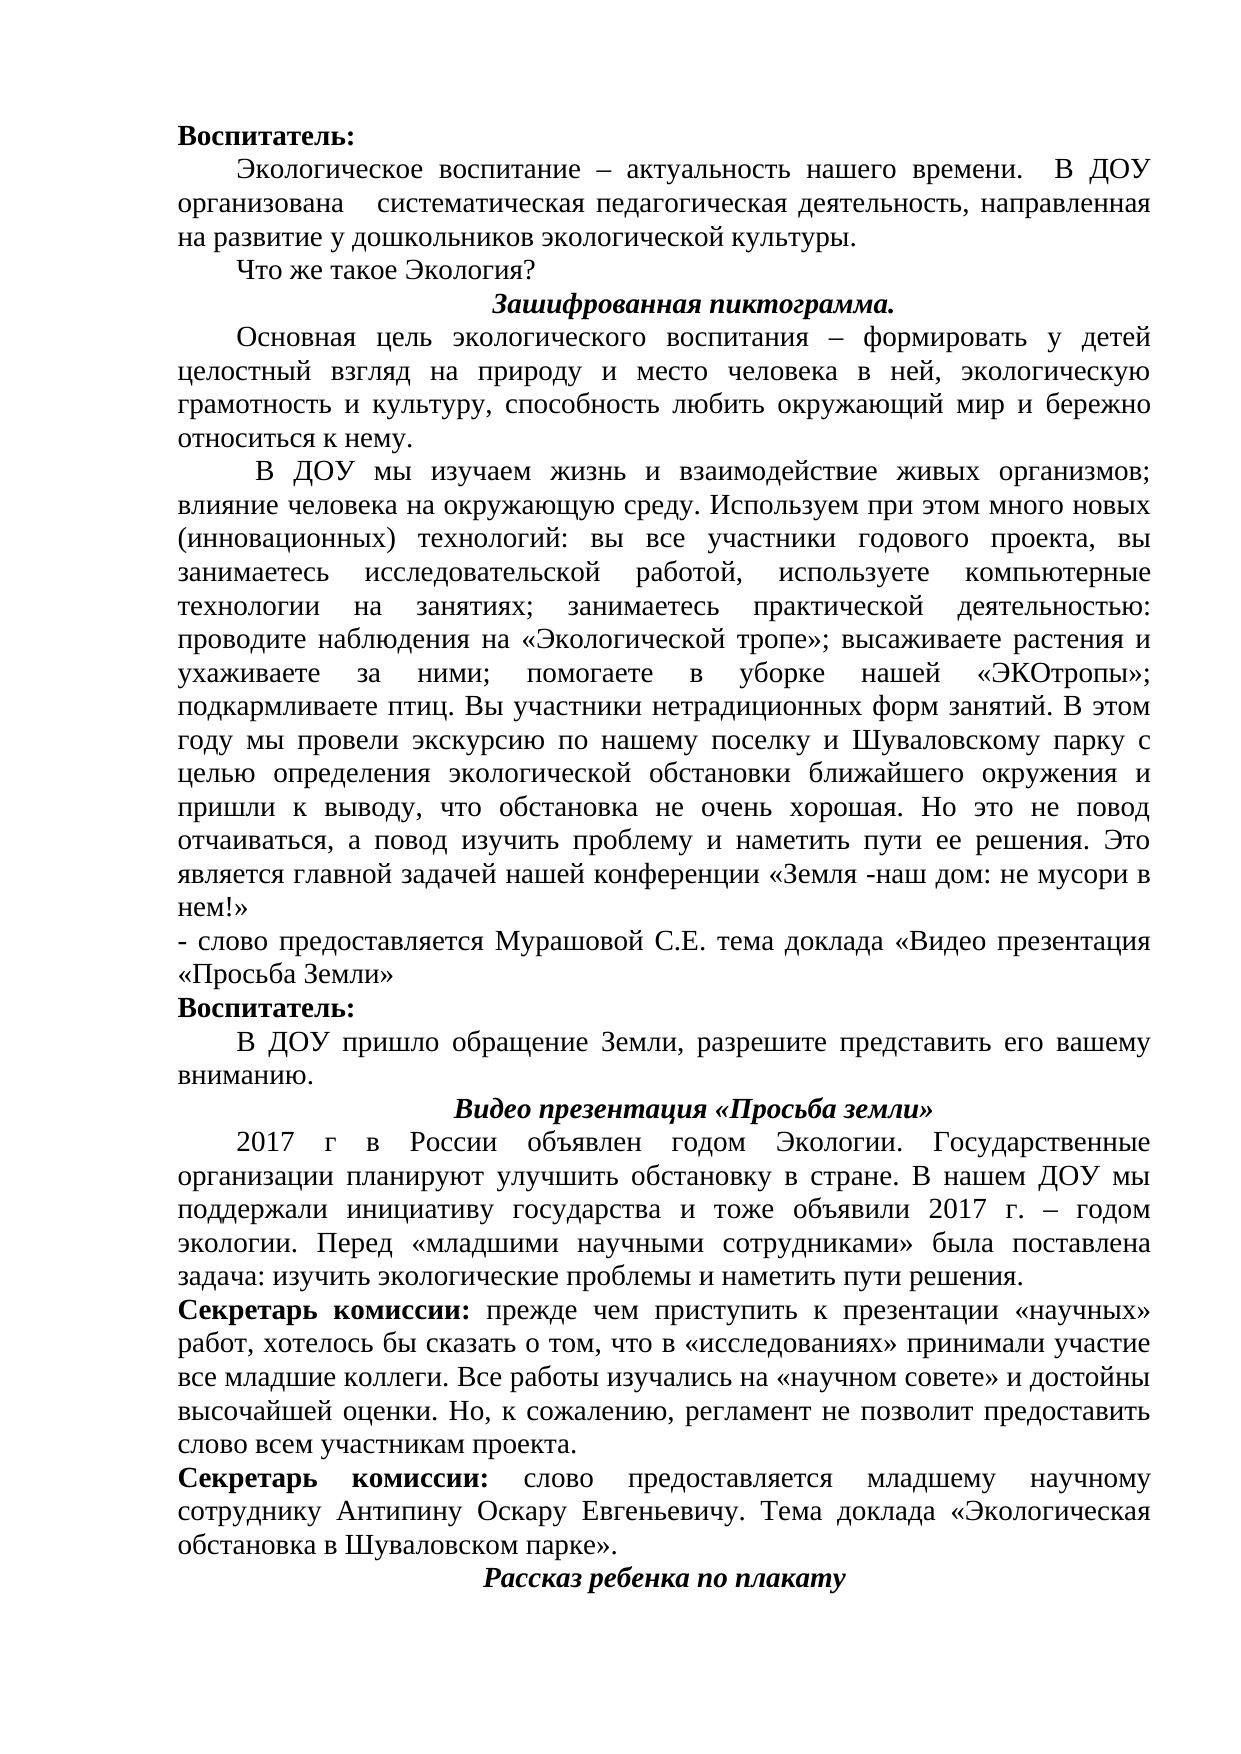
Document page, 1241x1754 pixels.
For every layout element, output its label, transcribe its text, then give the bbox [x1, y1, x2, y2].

text Воспитатель: [177, 118, 1152, 152]
text Что же такое Экология? [177, 252, 1152, 286]
text В ДОУ мы изучаем жизнь и взаимодействие живых организмов; влияние человека на окружающую среду. Используем при этом много новых (инновационных) технологий: вы все участники годового проекта, вы занимаетесь исследовательской работой, используете компьютерные технологии на занятиях; занимаетесь практической деятельностью: проводите наблюдения на «Экологической тропе»; высаживаете растения и ухаживаете за ними; помогаете в уборке нашей «ЭКОтропы»; подкармливаете птиц. Вы участники нетрадиционных форм занятий. В этом году мы провели экскурсию по нашему поселку и Шуваловскому парку с целью определения экологической обстановки ближайшего окружения и пришли к выводу, что обстановка не очень хорошая. Но это не повод отчаиваться, а повод изучить проблему и наметить пути ее решения. Это является главной задачей нашей конференции «Земля -наш дом: не мусори в нем!» [177, 453, 1152, 923]
text Воспитатель: [177, 990, 1152, 1024]
text Экологическое воспитание – актуальность нашего времени. В ДОУ организована систематическая педагогическая деятельность, направленная на развитие у дошкольников экологической культуры. [177, 152, 1152, 252]
text 2017 г в России объявлен годом Экологии. Государственные организации планируют улучшить обстановку в стране. В нашем ДОУ мы поддержали инициативу государства и тоже объявили 2017 г. – годом экологии. Перед «младшими научными сотрудниками» была поставлена задача: изучить экологические проблемы и наметить пути решения. [177, 1124, 1152, 1292]
text Рассказ ребенка по плакату [177, 1560, 1152, 1594]
text Видео презентация «Просьба земли» [177, 1091, 1152, 1124]
text - слово предоставляется Мурашовой С.Е. тема доклада «Видео презентация «Просьба Земли» [177, 923, 1152, 990]
text В ДОУ пришло обращение Земли, разрешите представить его вашему вниманию. [177, 1024, 1152, 1091]
text Зашифрованная пиктограмма. [177, 286, 1152, 319]
text Секретарь комиссии: прежде чем приступить к презентации «научных» работ, хотелось бы сказать о том, что в «исследованиях» принимали участие все младшие коллеги. Все работы изучались на «научном совете» и достойны высочайшей оценки. Но, к сожалению, регламент не позволит предоставить слово всем участникам проекта. [177, 1292, 1152, 1460]
text Основная цель экологического воспитания – формировать у детей целостный взгляд на природу и место человека в ней, экологическую грамотность и культуру, способность любить окружающий мир и бережно относиться к нему. [177, 319, 1152, 453]
text Секретарь комиссии: слово предоставляется младшему научному сотруднику Антипину Оскару Евгеньевичу. Тема доклада «Экологическая обстановка в Шуваловском парке». [177, 1460, 1152, 1560]
